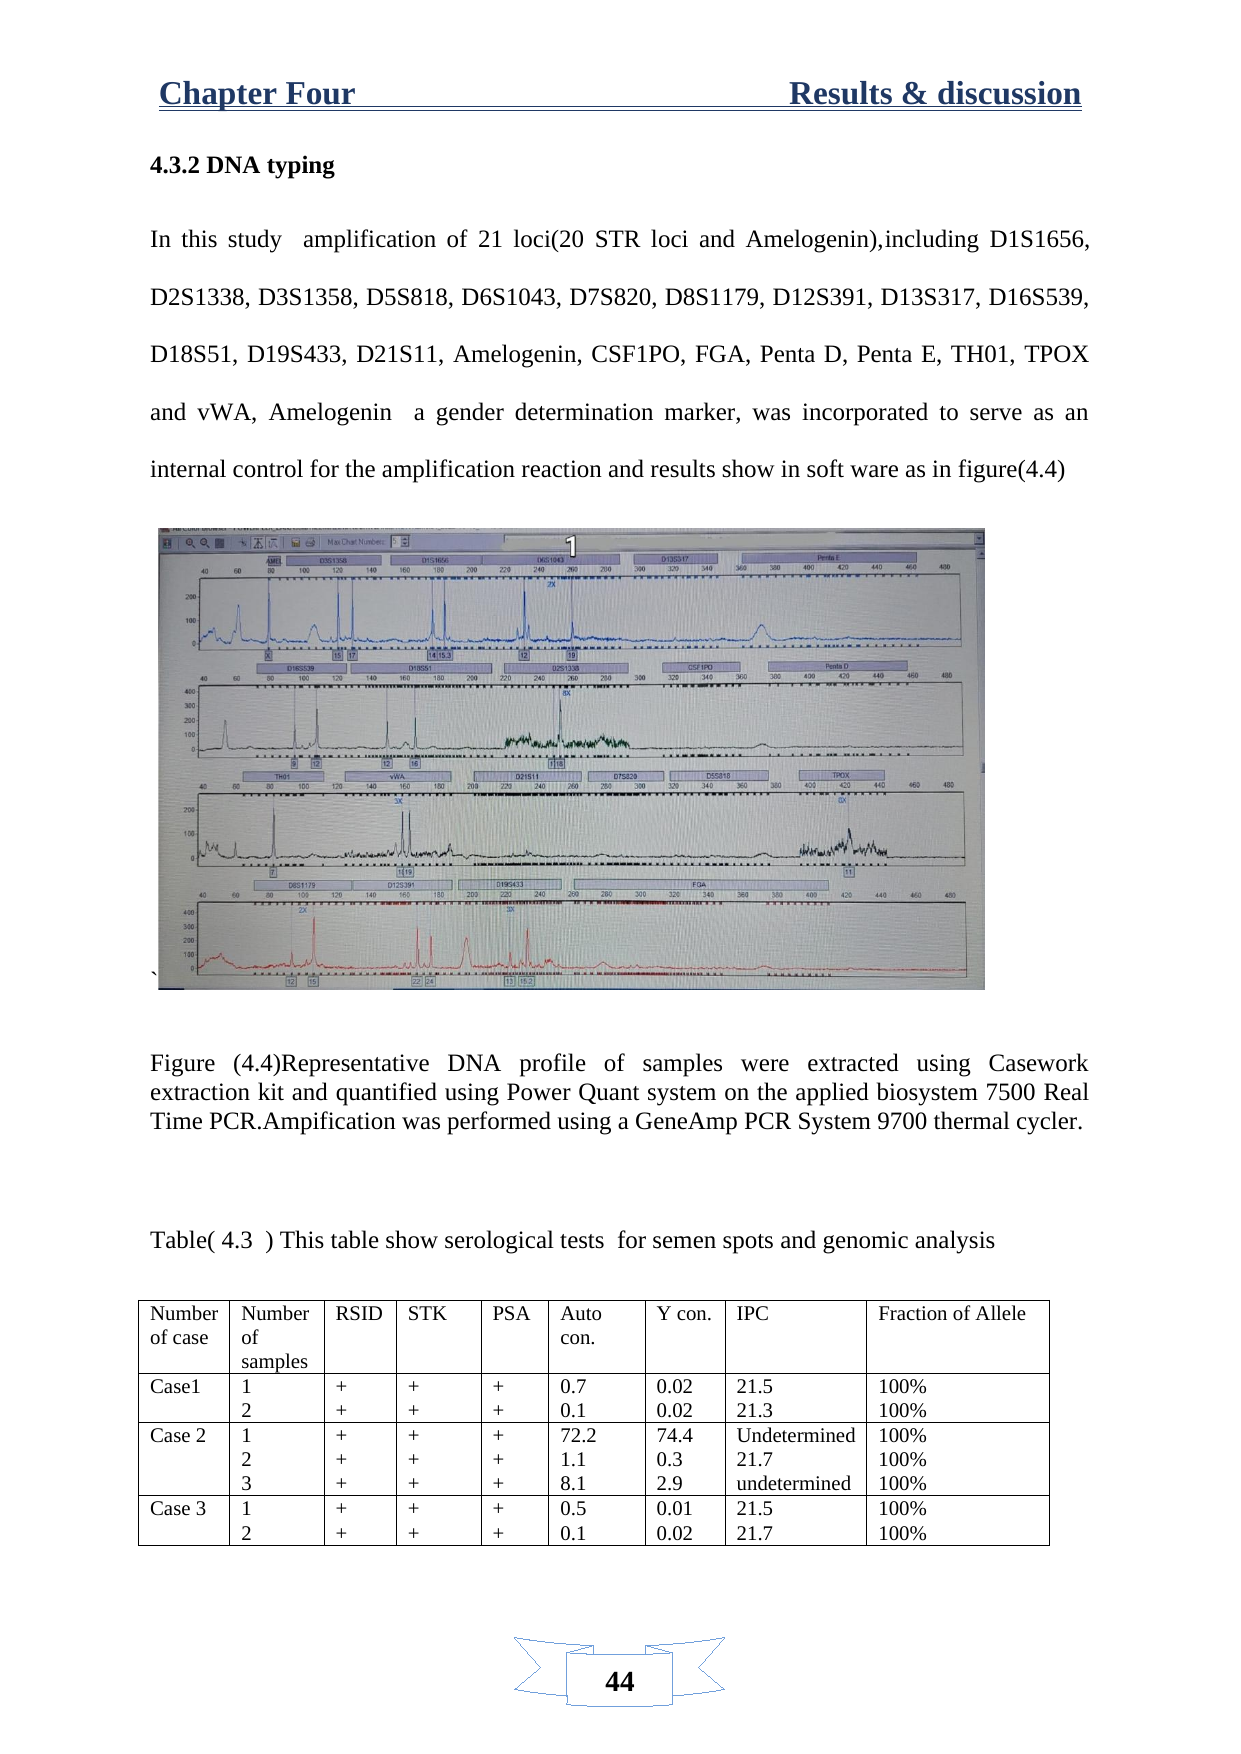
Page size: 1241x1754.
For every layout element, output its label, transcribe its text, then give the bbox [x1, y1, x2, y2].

table_header Fraction of Allele [867, 1301, 1049, 1373]
table_cell 100% 100% 100% [867, 1423, 1049, 1495]
table_cell 21.5 21.7 [726, 1496, 866, 1544]
table_cell 0.7 0.1 [549, 1374, 645, 1422]
table_cell 1 2 3 [230, 1423, 324, 1495]
text 4.3.2 DNA typing [150, 150, 1090, 179]
table_cell 72.2 1.1 8.1 [549, 1423, 645, 1495]
table_cell + + [482, 1496, 548, 1544]
table_cell + + + [397, 1423, 481, 1495]
text Figure (4.4)Representative DNA profile of samples were extracted using Casework extraction kit and quantified using Power Quant system on the applied biosystem 7500 Real Time PCR.Ampification was performed using a GeneAmp PCR System 9700 thermal cycler. [150, 1048, 1090, 1135]
table_cell + + + [325, 1423, 396, 1495]
table_cell Undetermined 21.7 undetermined [726, 1423, 866, 1495]
table_header Number of case [139, 1301, 229, 1373]
table_cell + + [325, 1496, 396, 1544]
table_header RSID [325, 1301, 396, 1373]
table_cell + + [325, 1374, 396, 1422]
text In this study amplification of 21 loci(20 STR loci and Amelogenin),including D1S1656, D2S1338, D3S1358, D5S818, D6S1043, D7S820, D8S1179, D12S391, D13S317, D16S539, D18S51, D19S433, D21S11, Amelogenin, CSF1PO, FGA, Penta D, Penta E, TH01, TPOX and vWA, Amelogenin a gender determination marker, was incorporated to serve as an internal control for the amplification reaction and results show in soft ware as in figure(4.4) [150, 224, 1090, 483]
table_header Auto con. [549, 1301, 645, 1373]
table_cell + + + [482, 1423, 548, 1495]
table_header Number of samples [230, 1301, 324, 1373]
table_cell 0.5 0.1 [549, 1496, 645, 1544]
table_cell + + [397, 1374, 481, 1422]
table_cell 74.4 0.3 2.9 [646, 1423, 725, 1495]
table_header IPC [726, 1301, 866, 1373]
table_cell 100% 100% [867, 1374, 1049, 1422]
table_cell 1 2 [230, 1374, 324, 1422]
table_cell + + [397, 1496, 481, 1544]
table_cell Case 2 [139, 1423, 229, 1495]
table_header STK [397, 1301, 481, 1373]
table_cell Case1 [139, 1374, 229, 1422]
table_cell Case 3 [139, 1496, 229, 1544]
table_cell + + [482, 1374, 548, 1422]
table_cell 0.02 0.02 [646, 1374, 725, 1422]
table_header PSA [482, 1301, 548, 1373]
table_header Y con. [646, 1301, 725, 1373]
table_cell 100% 100% [867, 1496, 1049, 1544]
table_cell 21.5 21.3 [726, 1374, 866, 1422]
text Table( 4.3 ) This table show serological tests for semen spots and genomic analysis [150, 1226, 1090, 1254]
picture [158, 528, 985, 990]
table_cell 0.01 0.02 [646, 1496, 725, 1544]
table_cell 1 2 [230, 1496, 324, 1544]
